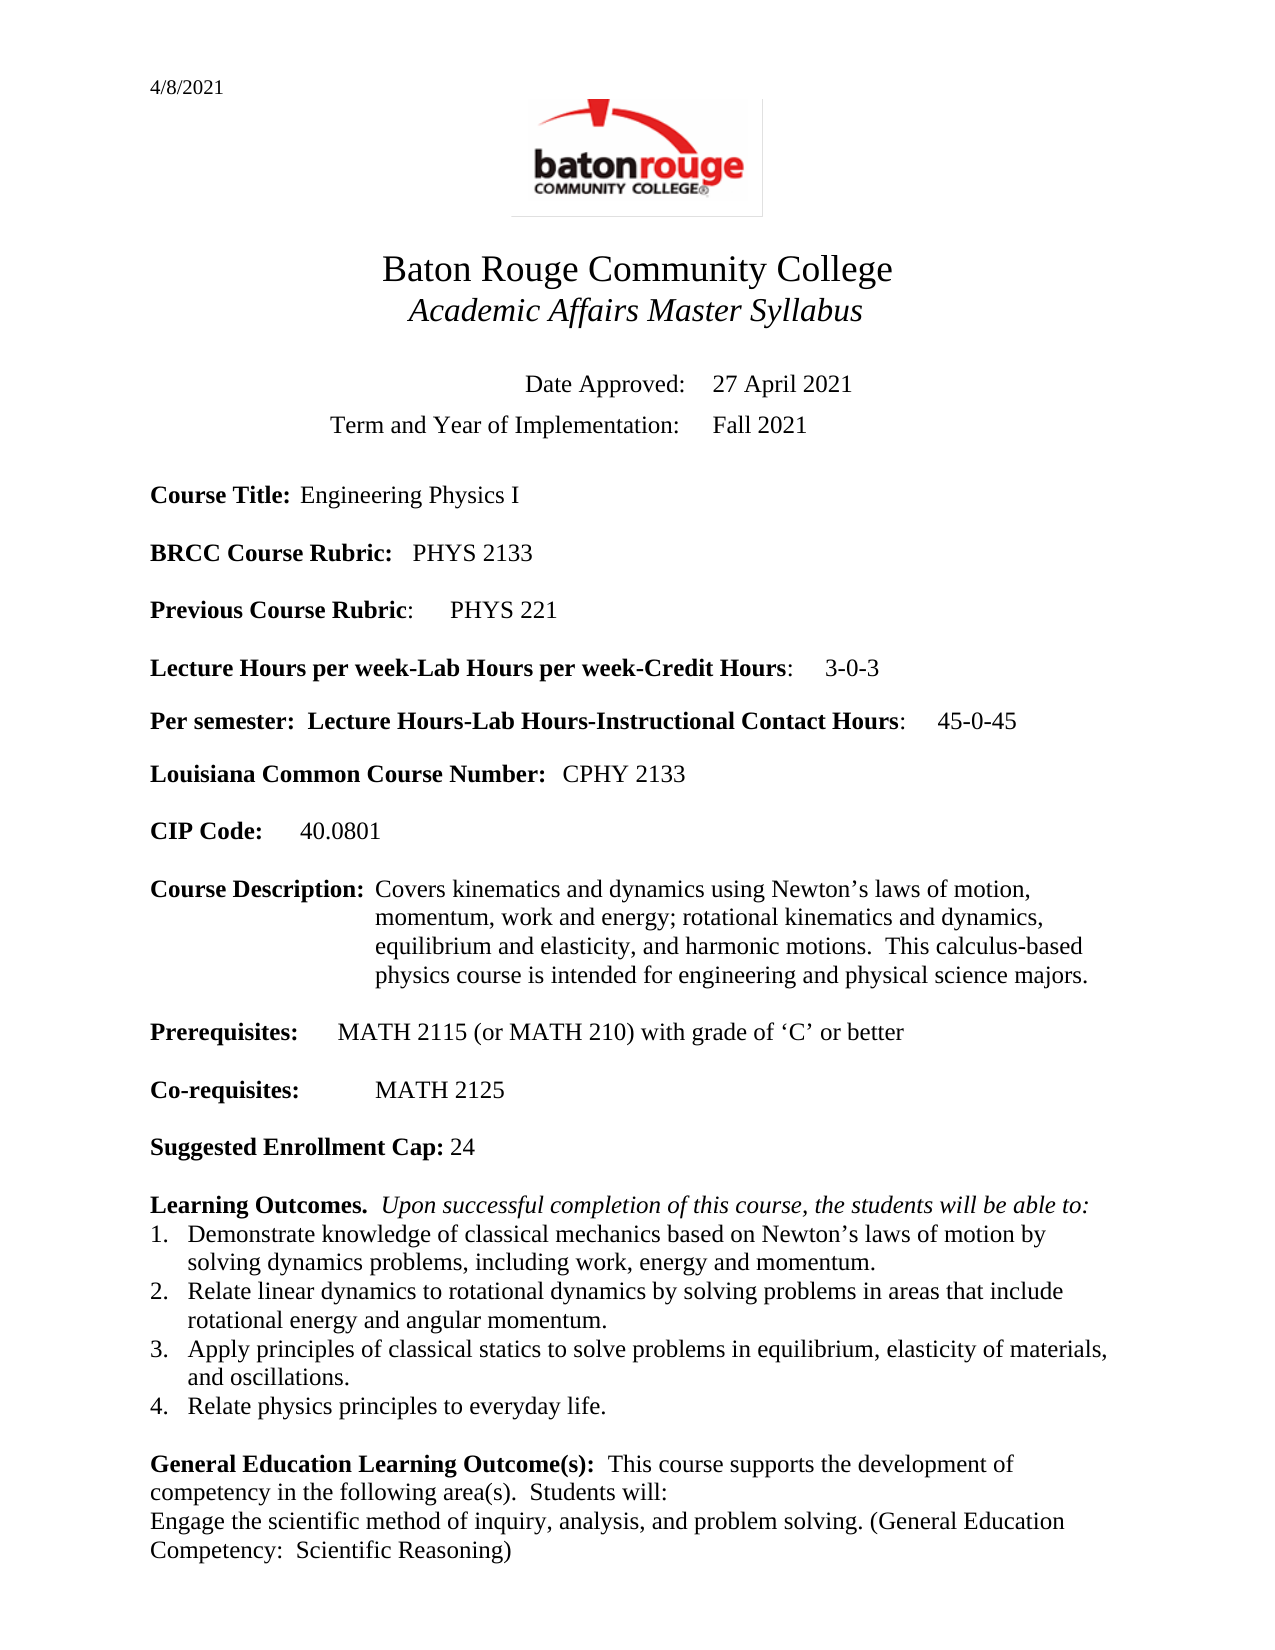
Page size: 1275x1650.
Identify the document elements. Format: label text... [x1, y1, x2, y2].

text Louisiana Common Course Number: CPHY 2133 [150, 759, 1125, 787]
picture [511, 99, 764, 218]
text Lecture Hours per week-Lab Hours per week-Credit Hours: 3-0-3 [150, 653, 1125, 682]
text Academic Affairs Master Syllabus [150, 290, 1125, 328]
text 2. Relate linear dynamics to rotational dynamics by solving problems in areas that include rotational energy and angular momentum. [150, 1276, 1125, 1334]
text 4. Relate physics principles to everyday life. [150, 1391, 1125, 1420]
text Learning Outcomes. Upon successful completion of this course, the students will be able to: [150, 1190, 1125, 1219]
text Per semester: Lecture Hours-Lab Hours-Instructional Contact Hours: 45-0-45 [150, 706, 1125, 735]
text Course Description: Covers kinematics and dynamics using Newton’s laws of motion, momentum, work and energy; rotational kinematics and dynamics, equilibrium and elasticity, and harmonic motions. This calculus-based physics course is intended for engineering and physical science majors. [150, 874, 1125, 989]
text Previous Course Rubric: PHYS 221 [150, 596, 1125, 624]
text 3. Apply principles of classical statics to solve problems in equilibrium, elasticity of materials, and oscillations. [150, 1334, 1125, 1391]
text Baton Rouge Community College [150, 247, 1125, 290]
text General Education Learning Outcome(s): This course supports the development of competency in the following area(s). Students will: [150, 1449, 1125, 1506]
list Engage the scientific method of inquiry, analysis, and problem solving. (General Education Competency: Scientific Reasoning) [150, 1506, 1125, 1564]
text Prerequisites: MATH 2115 (or MATH 210) with grade of ‘C’ or better [150, 1017, 1125, 1046]
text Suggested Enrollment Cap: 24 [150, 1132, 1125, 1161]
text CIP Code: 40.0801 [150, 816, 1125, 845]
text Course Title: Engineering Physics I [150, 481, 1125, 509]
text Co-requisites: MATH 2125 [150, 1075, 1125, 1104]
text Date Approved: 27 April 2021 [525, 369, 1125, 398]
text 1. Demonstrate knowledge of classical mechanics based on Newton’s laws of motion by solving dynamics problems, including work, energy and momentum. [150, 1219, 1125, 1276]
text BRCC Course Rubric: PHYS 2133 [150, 538, 1125, 567]
text Term and Year of Implementation: Fall 2021 [330, 411, 1125, 439]
